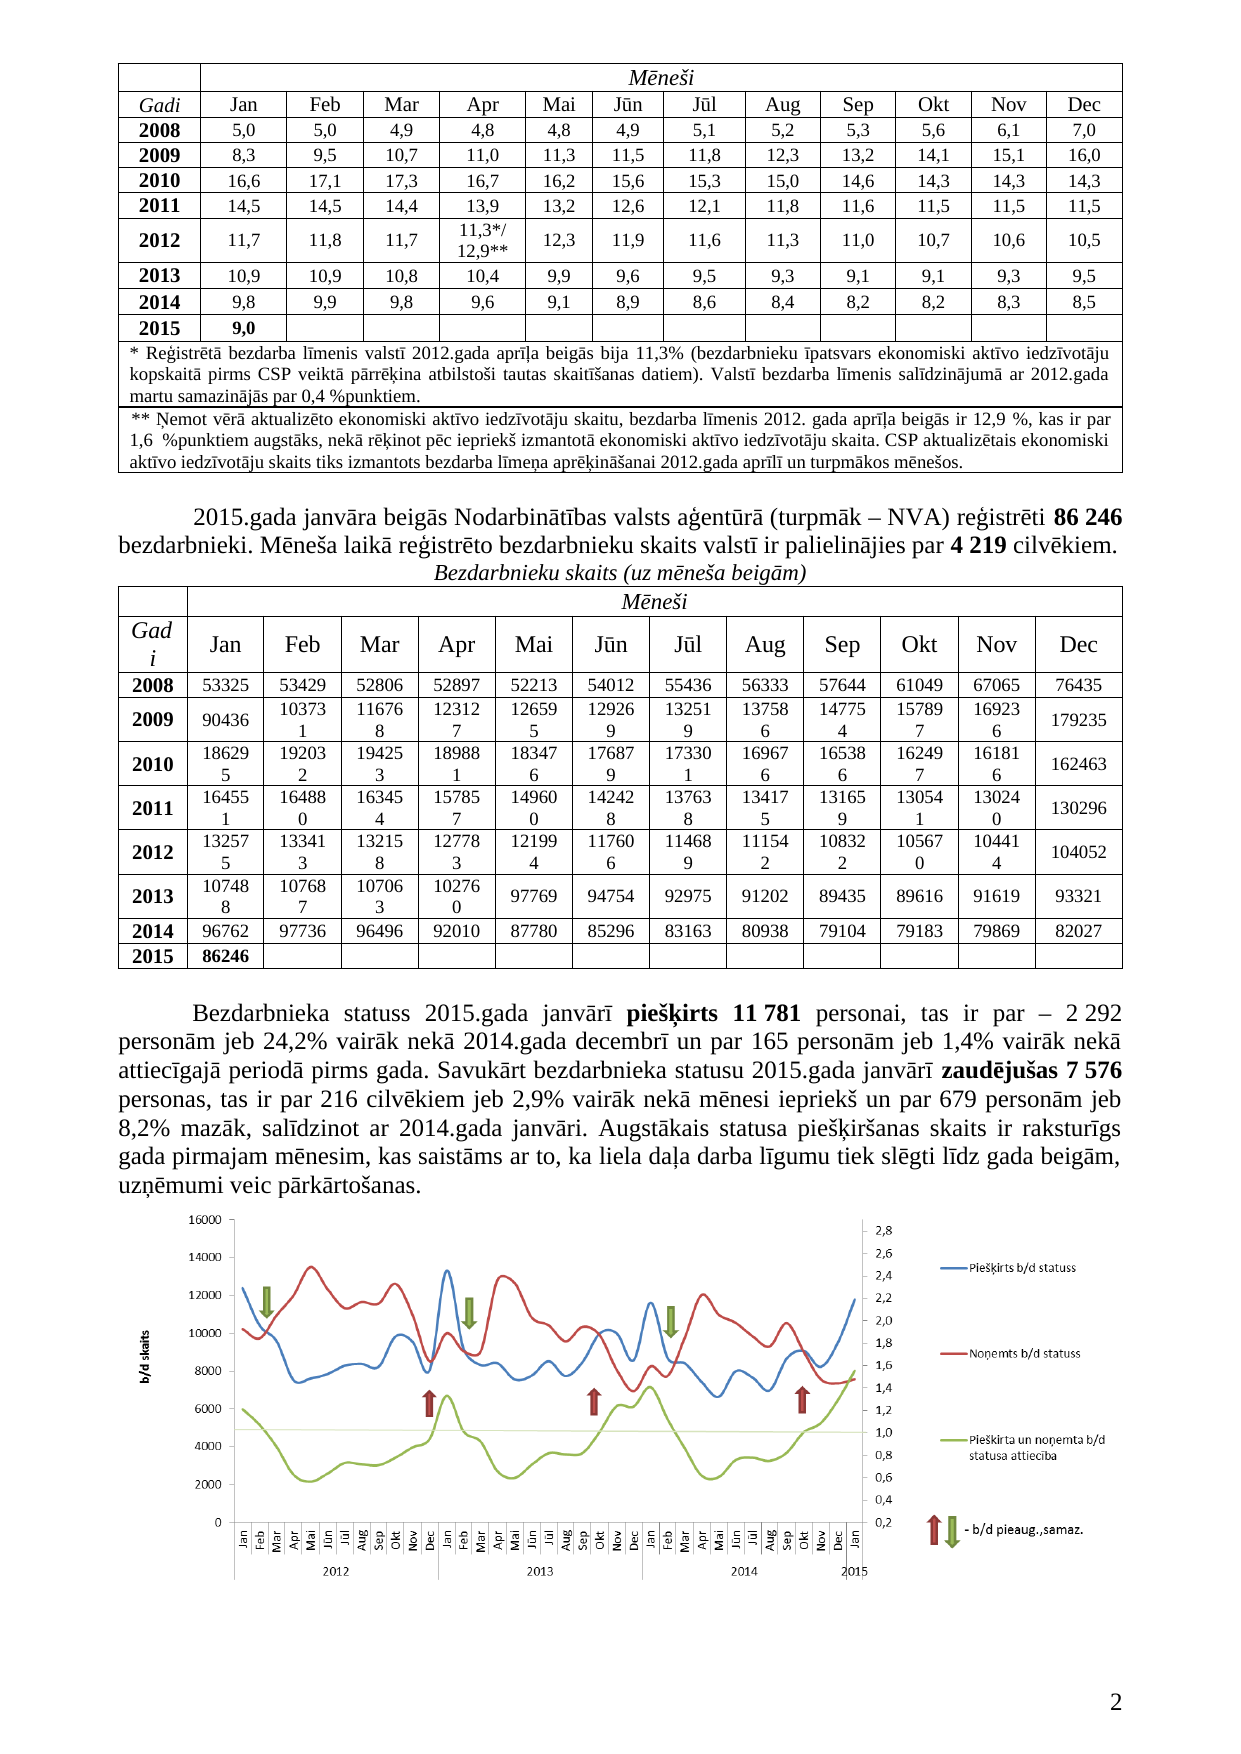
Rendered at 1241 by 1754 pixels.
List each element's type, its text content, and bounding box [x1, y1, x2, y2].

table_cell 162497 [881, 742, 958, 785]
table_cell 56333 [727, 673, 803, 697]
table_cell 91619 [959, 875, 1035, 918]
table_cell 127783 [419, 830, 495, 873]
table_cell 15,6 [593, 168, 663, 192]
table_cell 157857 [419, 786, 495, 829]
table_cell 12,3 [746, 143, 820, 167]
table_cell Nov [959, 617, 1035, 672]
table_cell Sep [821, 92, 895, 117]
table_cell 11,0 [440, 143, 525, 167]
table_cell 11,8 [287, 219, 363, 262]
table_cell 132519 [650, 698, 726, 741]
table_cell 11,3 [746, 219, 820, 262]
table_cell Mar [364, 92, 439, 117]
table_cell 8,4 [746, 289, 820, 314]
table_cell 9,3 [972, 263, 1046, 288]
table_cell Jūl [650, 617, 726, 672]
table_cell 13,2 [526, 193, 592, 217]
table_cell 2013 [119, 875, 187, 918]
table_cell 52897 [419, 673, 495, 697]
table_cell 11,8 [746, 193, 820, 217]
text Bezdarbnieku skaits (uz mēneša beigām) [118, 559, 1122, 586]
table_cell 4,9 [364, 118, 439, 142]
text Bezdarbnieka statuss 2015.gada janvārī piešķirts 11 781 personai, tas ir par – 2 292 personām jeb 24,2% vairāk nekā 2014.gada decembrī un par 165 personām jeb 1,4% vairāk nekā attiecīgajā periodā pirms gada. Savukārt bezdarbnieka statusu 2015.gada janvārī zaudējušas 7 576 personas, tas ir par 216 cilvēkiem jeb 2,9% vairāk nekā mēnesi iepriekš un par 679 personām jeb 8,2% mazāk, salīdzinot ar 2014.gada janvāri. Augstākais statusa piešķiršanas skaits ir raksturīgs gada pirmajam mēnesim, kas saistāms ar to, ka liela daļa darba līgumu tiek slēgti līdz gada beigām, uzņēmumi veic pārkārtošanas. [118, 998, 1122, 1199]
table_cell 11,5 [593, 143, 663, 167]
table_cell 61049 [881, 673, 958, 697]
table_cell [419, 944, 495, 968]
table_cell 179235 [1036, 698, 1122, 741]
table_cell 194253 [342, 742, 418, 785]
table_cell 8,6 [664, 289, 745, 314]
table_cell 14,4 [364, 193, 439, 217]
table_cell 11,3*/ 12,9** [440, 219, 525, 262]
table_cell Jūn [593, 92, 663, 117]
table_cell 12,6 [593, 193, 663, 217]
table_cell [746, 315, 820, 341]
table_header [119, 64, 200, 91]
table_cell 11,5 [896, 193, 971, 217]
table_cell 10,9 [201, 263, 286, 288]
table_cell [972, 315, 1046, 341]
table_cell Nov [972, 92, 1046, 117]
table_cell 86246 [188, 944, 263, 968]
table_cell 76435 [1036, 673, 1122, 697]
table_cell 90436 [188, 698, 263, 741]
table_cell Feb [264, 617, 341, 672]
table_cell 126595 [496, 698, 572, 741]
table_cell [664, 315, 745, 341]
table_cell Aug [746, 92, 820, 117]
table_cell 96762 [188, 919, 263, 943]
table_cell 142428 [573, 786, 649, 829]
picture [132, 1198, 1138, 1615]
table_cell 2010 [119, 742, 187, 785]
table_cell 9,9 [526, 263, 592, 288]
table_cell [650, 944, 726, 968]
table_cell 15,1 [972, 143, 1046, 167]
table_cell 11,5 [972, 193, 1046, 217]
table_cell 6,1 [972, 118, 1046, 142]
table_cell 52213 [496, 673, 572, 697]
table_cell [287, 315, 363, 341]
table_cell 2015 [119, 944, 187, 968]
table_cell [573, 944, 649, 968]
table_cell 97736 [264, 919, 341, 943]
table_cell 2011 [119, 786, 187, 829]
table_cell 10,7 [896, 219, 971, 262]
table_cell [727, 944, 803, 968]
table_cell 186295 [188, 742, 263, 785]
table_cell 15,3 [664, 168, 745, 192]
table_cell 85296 [573, 919, 649, 943]
table_cell 5,0 [287, 118, 363, 142]
table_cell [342, 944, 418, 968]
table_cell 161816 [959, 742, 1035, 785]
table_cell 94754 [573, 875, 649, 918]
table_cell Feb [287, 92, 363, 117]
table_cell 96496 [342, 919, 418, 943]
table_cell 16,0 [1047, 143, 1122, 167]
table_cell Mai [496, 617, 572, 672]
table_cell 133413 [264, 830, 341, 873]
table_cell Dec [1036, 617, 1122, 672]
table_cell 14,3 [972, 168, 1046, 192]
table_cell 183476 [496, 742, 572, 785]
table_cell Apr [419, 617, 495, 672]
table_cell 104414 [959, 830, 1035, 873]
table_cell 117606 [573, 830, 649, 873]
table_cell 4,8 [440, 118, 525, 142]
table_cell 2012 [119, 219, 200, 262]
table_cell 105670 [881, 830, 958, 873]
table_cell 11,9 [593, 219, 663, 262]
table_cell * Reģistrētā bezdarba līmenis valstī 2012.gada aprīļa beigās bija 11,3% (bezdarbnieku īpatsvars ekonomiski aktīvo iedzīvotāju kopskaitā pirms CSP veiktā pārrēķina atbilstoši tautas skaitīšanas datiem). Valstī bezdarba līmenis salīdzinājumā ar 2012.gada martu samazinājās par 0,4 %punktiem. [119, 342, 1122, 406]
table_cell 97769 [496, 875, 572, 918]
table_cell 5,6 [896, 118, 971, 142]
table_cell 2009 [119, 698, 187, 741]
table_cell 157897 [881, 698, 958, 741]
table_cell 12,1 [664, 193, 745, 217]
table_cell [804, 944, 880, 968]
table_cell 169676 [727, 742, 803, 785]
table_cell 107063 [342, 875, 418, 918]
table_cell 5,3 [821, 118, 895, 142]
table_cell 147754 [804, 698, 880, 741]
table_cell 107488 [188, 875, 263, 918]
table_cell 9,8 [364, 289, 439, 314]
table_cell 9,5 [664, 263, 745, 288]
table_cell 15,0 [746, 168, 820, 192]
table_cell 8,2 [821, 289, 895, 314]
table_cell 9,8 [201, 289, 286, 314]
table_cell 91202 [727, 875, 803, 918]
table_cell 131659 [804, 786, 880, 829]
table_cell [526, 315, 592, 341]
table_cell 9,3 [746, 263, 820, 288]
table_cell 13,9 [440, 193, 525, 217]
table_cell Apr [440, 92, 525, 117]
table_cell 107687 [264, 875, 341, 918]
table_cell 67065 [959, 673, 1035, 697]
table_cell 54012 [573, 673, 649, 697]
table_cell 9,0 [201, 315, 286, 341]
table_cell 108322 [804, 830, 880, 873]
table_cell 116768 [342, 698, 418, 741]
table_cell 173301 [650, 742, 726, 785]
table_cell 2009 [119, 143, 200, 167]
table_cell 14,5 [201, 193, 286, 217]
table_cell 9,9 [287, 289, 363, 314]
table_cell 2014 [119, 289, 200, 314]
table_cell 111542 [727, 830, 803, 873]
table_cell 11,0 [821, 219, 895, 262]
table_cell 11,5 [1047, 193, 1122, 217]
table_cell 169236 [959, 698, 1035, 741]
table_cell 14,6 [821, 168, 895, 192]
table_cell 11,3 [526, 143, 592, 167]
table_cell 17,1 [287, 168, 363, 192]
table_cell 8,2 [896, 289, 971, 314]
table_cell Aug [727, 617, 803, 672]
table_cell 189881 [419, 742, 495, 785]
table_cell 130296 [1036, 786, 1122, 829]
table_cell [364, 315, 439, 341]
table_cell 123127 [419, 698, 495, 741]
table_cell 134175 [727, 786, 803, 829]
table_cell Jan [201, 92, 286, 117]
table_cell 163454 [342, 786, 418, 829]
table_cell 9,5 [287, 143, 363, 167]
table_cell 2015 [119, 315, 200, 341]
table_cell 11,6 [821, 193, 895, 217]
table_cell 130541 [881, 786, 958, 829]
table_cell 9,6 [593, 263, 663, 288]
table_cell 92010 [419, 919, 495, 943]
table_cell 11,7 [364, 219, 439, 262]
table_cell Dec [1047, 92, 1122, 117]
table_cell 5,0 [201, 118, 286, 142]
table_cell 2010 [119, 168, 200, 192]
table_cell 57644 [804, 673, 880, 697]
table_cell 162463 [1036, 742, 1122, 785]
table_cell 2013 [119, 263, 200, 288]
table_header Mēneši [188, 587, 1122, 616]
table_cell 132575 [188, 830, 263, 873]
table_cell 10,4 [440, 263, 525, 288]
table_cell Gadi [119, 92, 200, 117]
table_cell 8,3 [972, 289, 1046, 314]
table_cell 149600 [496, 786, 572, 829]
table_cell 11,7 [201, 219, 286, 262]
table_cell 11,6 [664, 219, 745, 262]
table_cell [593, 315, 663, 341]
table_cell 102760 [419, 875, 495, 918]
table_cell 9,1 [821, 263, 895, 288]
table_cell 137586 [727, 698, 803, 741]
table_cell 2008 [119, 118, 200, 142]
table_cell 80938 [727, 919, 803, 943]
table_cell [264, 944, 341, 968]
table_cell 16,2 [526, 168, 592, 192]
table_cell 8,9 [593, 289, 663, 314]
table_cell 104052 [1036, 830, 1122, 873]
table_cell Jūn [573, 617, 649, 672]
table_cell 14,3 [896, 168, 971, 192]
table_cell 82027 [1036, 919, 1122, 943]
table_cell 9,1 [896, 263, 971, 288]
table_cell 89435 [804, 875, 880, 918]
table_cell 10,6 [972, 219, 1046, 262]
table_cell Jūl [664, 92, 745, 117]
table_cell 164880 [264, 786, 341, 829]
table_cell [959, 944, 1035, 968]
table_cell Sep [804, 617, 880, 672]
table_cell 10,5 [1047, 219, 1122, 262]
table_cell 87780 [496, 919, 572, 943]
table_cell 2012 [119, 830, 187, 873]
table_header Mēneši [201, 64, 1122, 91]
table_cell 10,9 [287, 263, 363, 288]
table_cell 53325 [188, 673, 263, 697]
table_cell 10,7 [364, 143, 439, 167]
table_cell Mar [342, 617, 418, 672]
table_cell 4,9 [593, 118, 663, 142]
table_cell 11,8 [664, 143, 745, 167]
table_cell 14,3 [1047, 168, 1122, 192]
table_cell 129269 [573, 698, 649, 741]
table_cell 192032 [264, 742, 341, 785]
table_cell 8,3 [201, 143, 286, 167]
table_cell 2011 [119, 193, 200, 217]
table_cell 83163 [650, 919, 726, 943]
table_cell [1036, 944, 1122, 968]
table_cell [496, 944, 572, 968]
table_cell 79183 [881, 919, 958, 943]
table_cell Okt [881, 617, 958, 672]
table_cell 9,6 [440, 289, 525, 314]
table_cell [881, 944, 958, 968]
text 2015.gada janvāra beigās Nodarbinātības valsts aģentūrā (turpmāk – NVA) reģistrēti 86 246 bezdarbnieki. Mēneša laikā reģistrēto bezdarbnieku skaits valstī ir palielinājies par 4 219 cilvēkiem. [118, 502, 1122, 559]
table_cell 14,1 [896, 143, 971, 167]
table_cell 9,5 [1047, 263, 1122, 288]
table_cell Okt [896, 92, 971, 117]
table_cell 17,3 [364, 168, 439, 192]
table_cell 92975 [650, 875, 726, 918]
table_cell 5,1 [664, 118, 745, 142]
table_cell 9,1 [526, 289, 592, 314]
table_cell 53429 [264, 673, 341, 697]
table_cell 93321 [1036, 875, 1122, 918]
table_cell 137638 [650, 786, 726, 829]
table_cell 132158 [342, 830, 418, 873]
table_cell 79104 [804, 919, 880, 943]
table_cell 2008 [119, 673, 187, 697]
table_cell 5,2 [746, 118, 820, 142]
table_cell Mai [526, 92, 592, 117]
table_cell 2014 [119, 919, 187, 943]
table_cell 114689 [650, 830, 726, 873]
table_cell 13,2 [821, 143, 895, 167]
table_cell Jan [188, 617, 263, 672]
table_cell [821, 315, 895, 341]
table_cell 14,5 [287, 193, 363, 217]
table_cell 8,5 [1047, 289, 1122, 314]
table_cell 164551 [188, 786, 263, 829]
table_cell 4,8 [526, 118, 592, 142]
table_cell 89616 [881, 875, 958, 918]
table_cell [1047, 315, 1122, 341]
table_cell 130240 [959, 786, 1035, 829]
table_cell 7,0 [1047, 118, 1122, 142]
table_cell [896, 315, 971, 341]
table_header [119, 587, 187, 616]
table_cell 176879 [573, 742, 649, 785]
table_cell Gadi [119, 617, 187, 672]
table_cell 12,3 [526, 219, 592, 262]
table_cell 16,7 [440, 168, 525, 192]
table_cell 55436 [650, 673, 726, 697]
table_cell ** Ņemot vērā aktualizēto ekonomiski aktīvo iedzīvotāju skaitu, bezdarba līmenis 2012. gada aprīļa beigās ir 12,9 %, kas ir par 1,6 %punktiem augstāks, nekā rēķinot pēc iepriekš izmantotā ekonomiski aktīvo iedzīvotāju skaita. CSP aktualizētais ekonomiski aktīvo iedzīvotāju skaits tiks izmantots bezdarba līmeņa aprēķināšanai 2012.gada aprīlī un turpmākos mēnešos. [119, 408, 1122, 472]
table_cell 16,6 [201, 168, 286, 192]
table_cell 165386 [804, 742, 880, 785]
table_cell [440, 315, 525, 341]
table_cell 103731 [264, 698, 341, 741]
table_cell 79869 [959, 919, 1035, 943]
table_cell 10,8 [364, 263, 439, 288]
table_cell 52806 [342, 673, 418, 697]
table_cell 121994 [496, 830, 572, 873]
